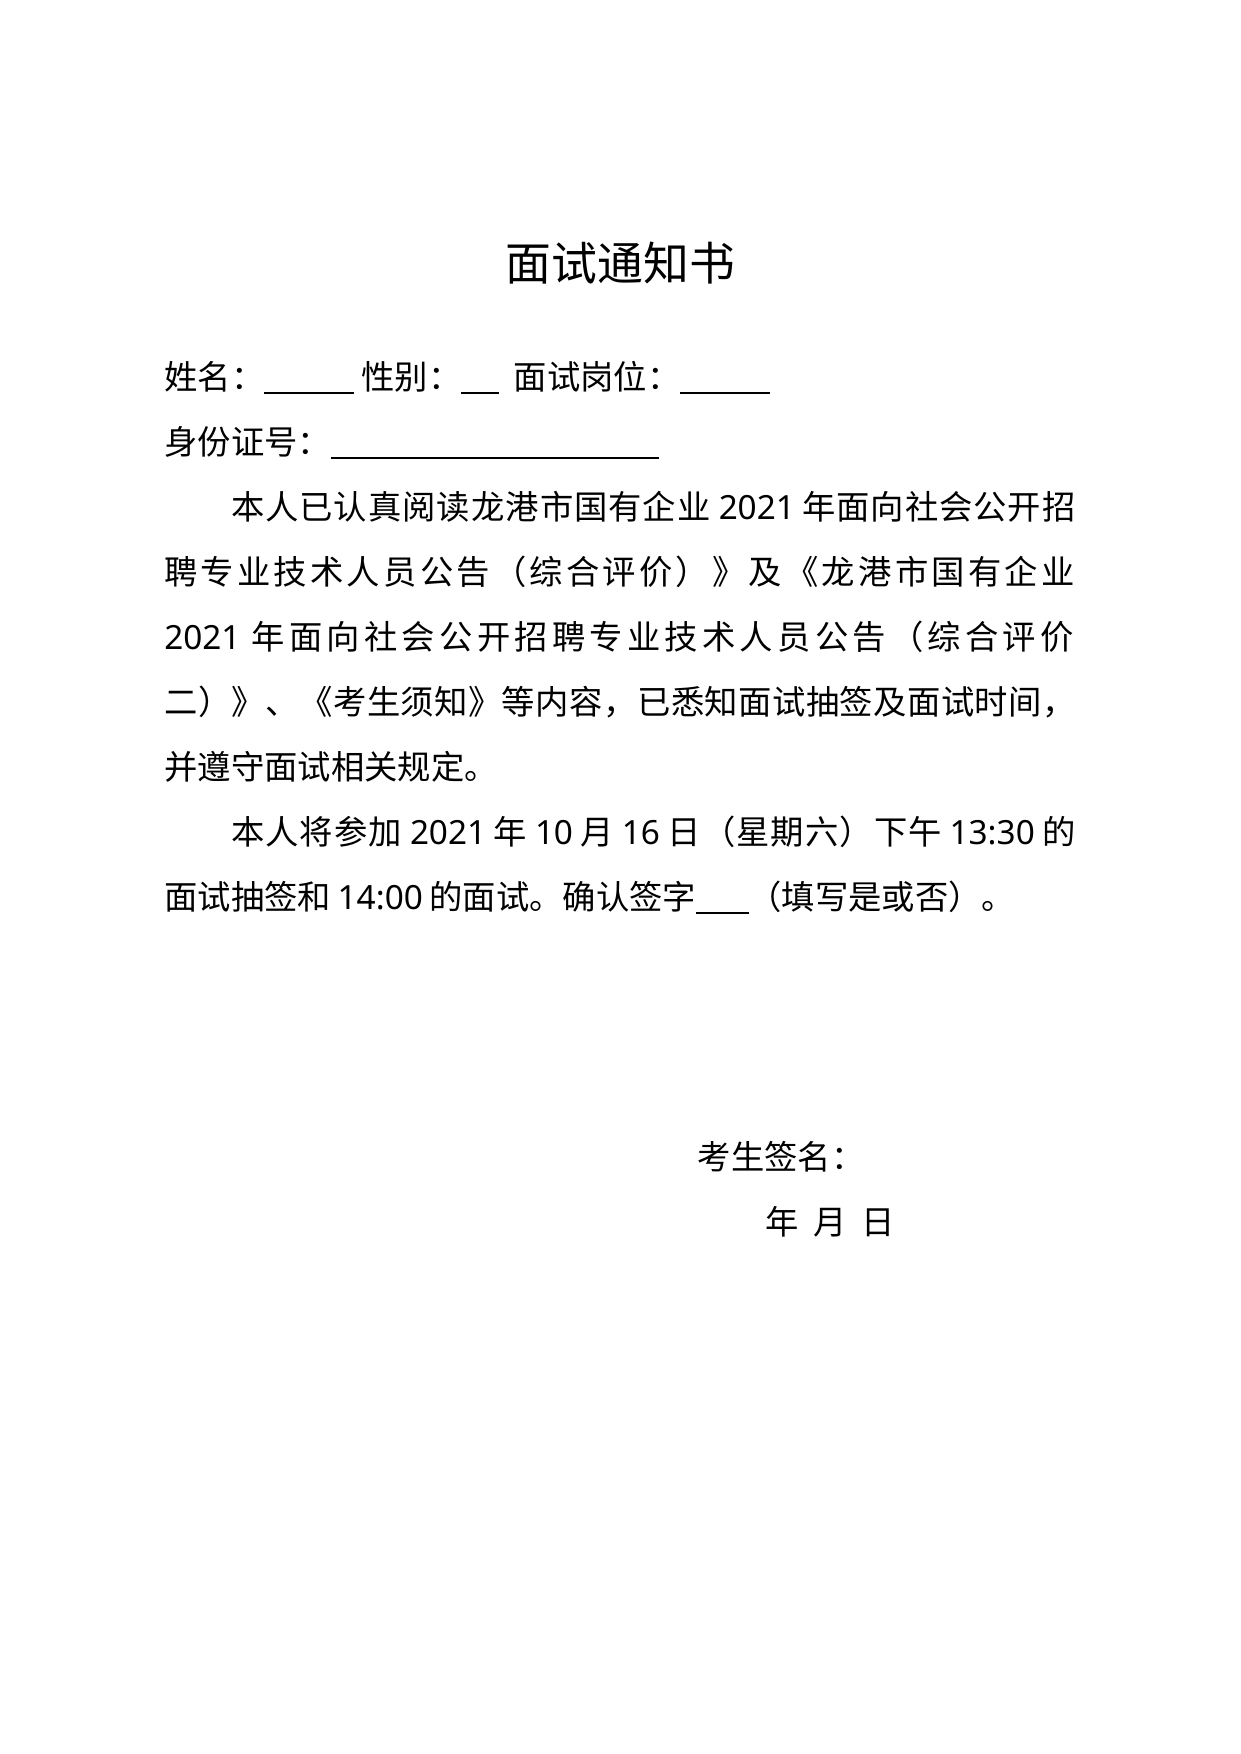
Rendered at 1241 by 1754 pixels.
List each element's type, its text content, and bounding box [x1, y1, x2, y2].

text 姓名： 性别： 面试岗位： [164, 342, 1076, 407]
text 年 月 日 [164, 1187, 1076, 1252]
text 面试通知书 [164, 212, 1076, 310]
text 身份证号： [164, 407, 1076, 472]
text 本人已认真阅读龙港市国有企业2021年面向社会公开招聘专业技术人员公告（综合评价）》及《龙港市国有企业2021年面向社会公开招聘专业技术人员公告（综合评价二）》、《考生须知》等内容，已悉知面试抽签及面试时间，并遵守面试相关规定。 [164, 472, 1076, 797]
text 本人将参加2021年10月16日（星期六）下午13:30的面试抽签和14:00的面试。确认签字 （填写是或否）。 [164, 797, 1076, 927]
text 考生签名： [164, 1122, 1076, 1187]
